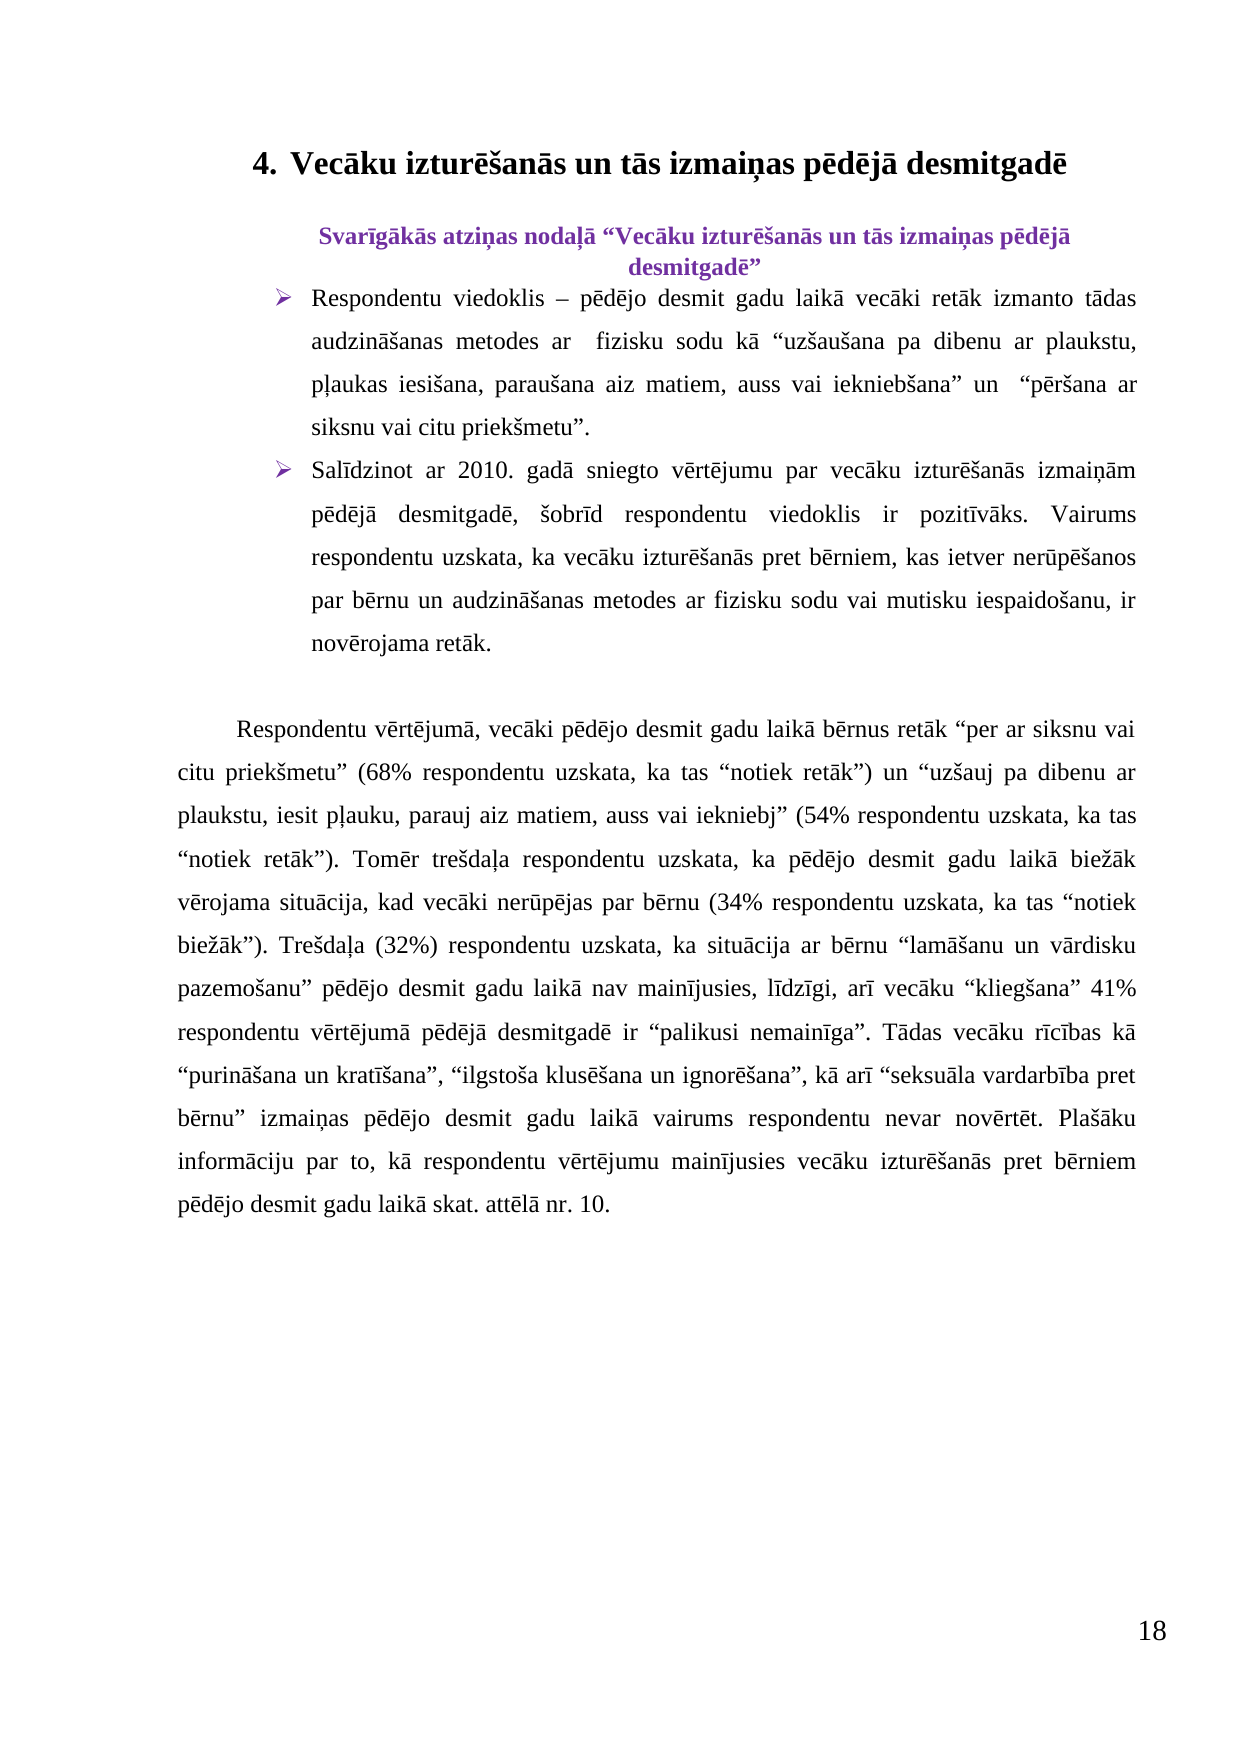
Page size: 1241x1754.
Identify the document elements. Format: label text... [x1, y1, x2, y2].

list Svarīgākās atziņas nodaļā “Vecāku izturēšanās un tās izmaiņas pēdējā desmitgadē” [252, 221, 1137, 281]
list Respondentu viedoklis – pēdējo desmit gadu laikā vecāki retāk izmanto tādas audzināšanas metodes ar fizisku sodu kā “uzšaušana pa dibenu ar plaukstu, pļaukas iesišana, paraušana aiz matiem, auss vai iekniebšana” un “pēršana ar siksnu vai citu priekšmetu”. [274, 283, 1137, 441]
list Respondentu vērtējumā, vecāki pēdējo desmit gadu laikā bērnus retāk “per ar siksnu vai citu priekšmetu” (68% respondentu uzskata, ka tas “notiek retāk”) un “uzšauj pa dibenu ar plaukstu, iesit pļauku, parauj aiz matiem, auss vai iekniebj” (54% respondentu uzskata, ka tas “notiek retāk”). Tomēr trešdaļa respondentu uzskata, ka pēdējo desmit gadu laikā biežāk vērojama situācija, kad vecāki nerūpējas par bērnu (34% respondentu uzskata, ka tas “notiek biežāk”). Trešdaļa (32%) respondentu uzskata, ka situācija ar bērnu “lamāšanu un vārdisku pazemošanu” pēdējo desmit gadu laikā nav mainījusies, līdzīgi, arī vecāku “kliegšana” 41% respondentu vērtējumā pēdējā desmitgadē ir “palikusi nemainīga”. Tādas vecāku rīcības kā “purināšana un kratīšana”, “ilgstoša klusēšana un ignorēšana”, kā arī “seksuāla vardarbība pret bērnu” izmaiņas pēdējo desmit gadu laikā vairums respondentu nevar novērtēt. Plašāku informāciju par to, kā respondentu vērtējumu mainījusies vecāku izturēšanās pret bērniem pēdējo desmit gadu laikā skat. attēlā nr. 10. [177, 714, 1137, 1218]
list Salīdzinot ar 2010. gadā sniegto vērtējumu par vecāku izturēšanās izmaiņām pēdējā desmitgadē, šobrīd respondentu viedoklis ir pozitīvāks. Vairums respondentu uzskata, ka vecāku izturēšanās pret bērniem, kas ietver nerūpēšanos par bērnu un audzināšanas metodes ar fizisku sodu vai mutisku iespaidošanu, ir novērojama retāk. [274, 456, 1137, 657]
subtitle Vecāku izturēšanās un tās izmaiņas pēdējā desmitgadē [252, 143, 1137, 182]
